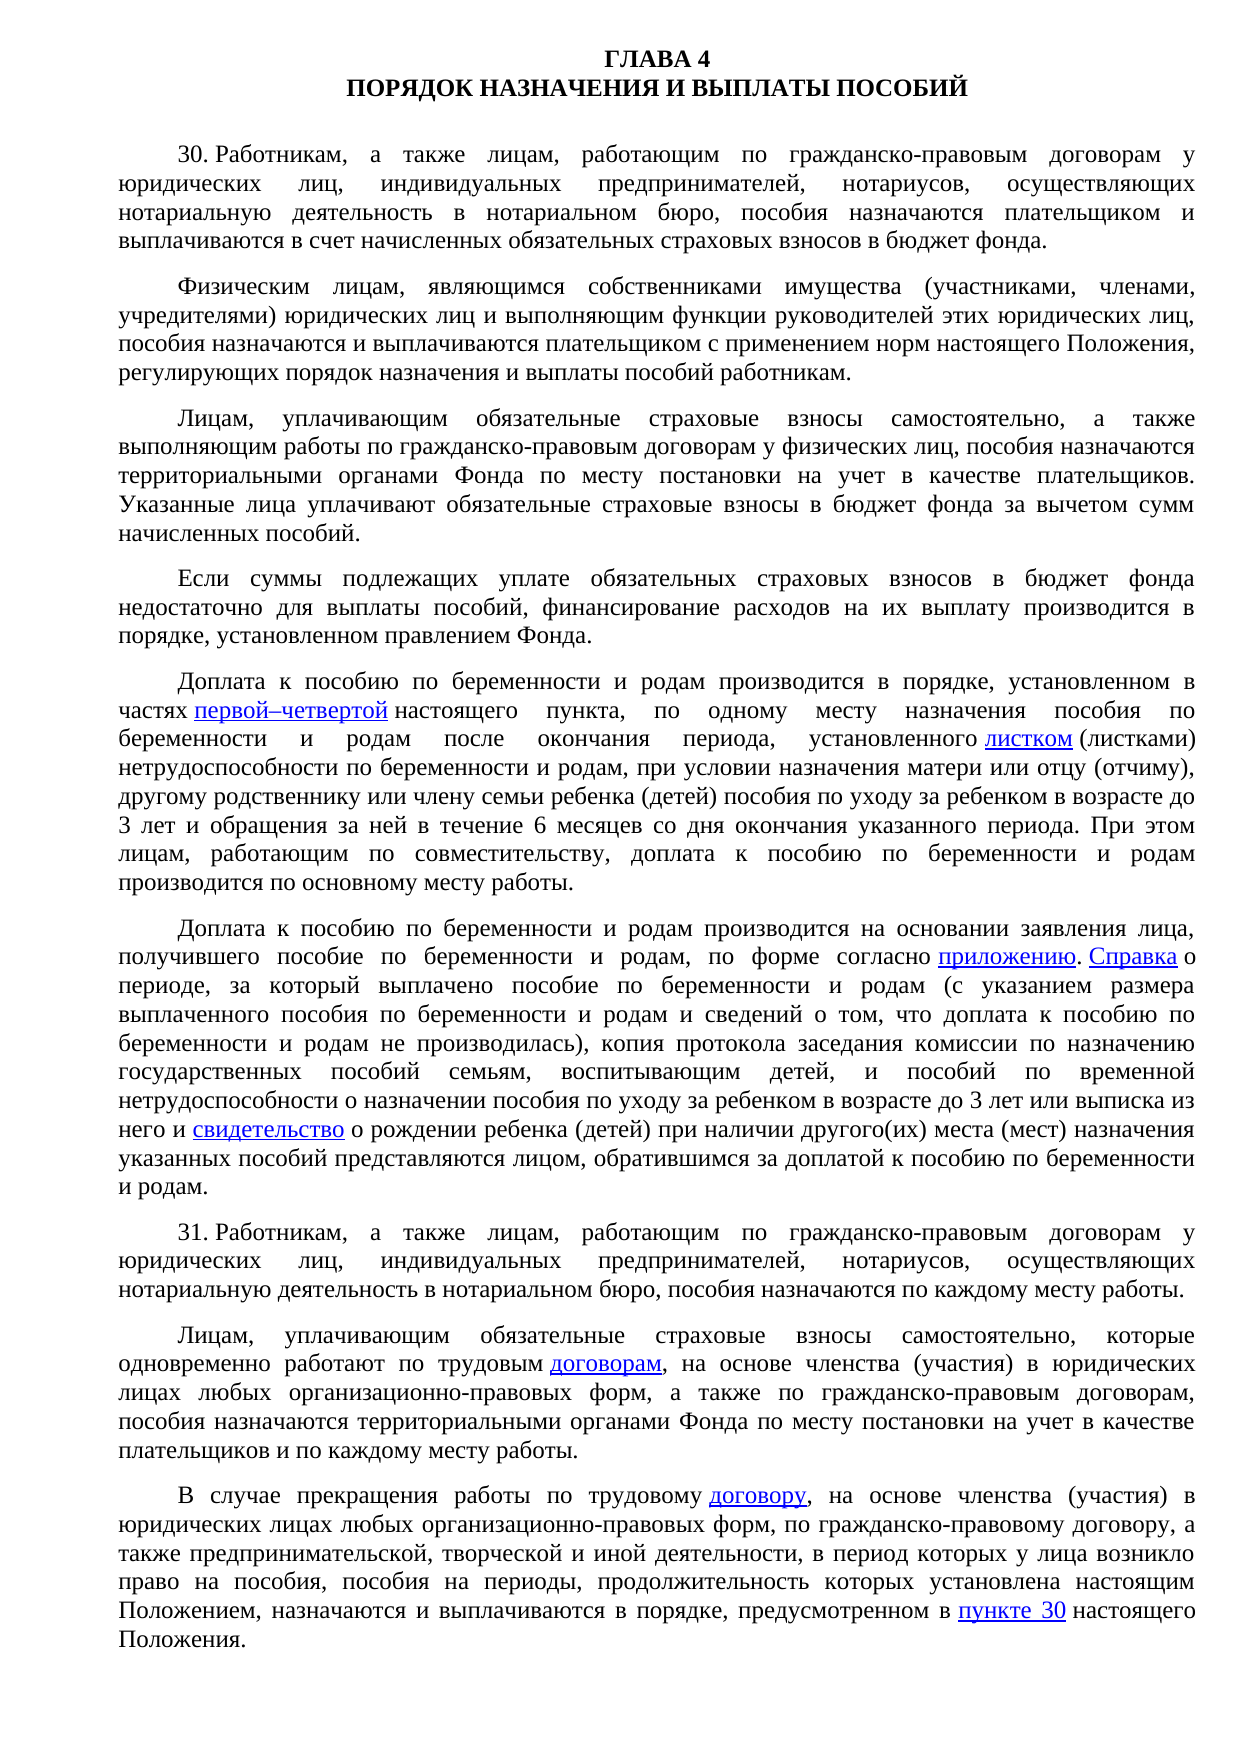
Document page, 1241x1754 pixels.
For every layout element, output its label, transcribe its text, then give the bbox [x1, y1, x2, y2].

text ГЛАВА 4 ПОРЯДОК НАЗНАЧЕНИЯ И ВЫПЛАТЫ ПОСОБИЙ [118, 44, 1196, 102]
text Лицам, уплачивающим обязательные страховые взносы самостоятельно, которые одновременно работают по трудовым договорам, на основе членства (участия) в юридических лицах любых организационно-правовых форм, а также по гражданско-правовым договорам, пособия назначаются территориальными органами Фонда по месту постановки на учет в качестве плательщиков и по каждому месту работы. [118, 1320, 1196, 1463]
text 31. Работникам, а также лицам, работающим по гражданско-правовым договорам у юридических лиц, индивидуальных предпринимателей, нотариусов, осуществляющих нотариальную деятельность в нотариальном бюро, пособия назначаются по каждому месту работы. [118, 1217, 1196, 1303]
text 30. Работникам, а также лицам, работающим по гражданско-правовым договорам у юридических лиц, индивидуальных предпринимателей, нотариусов, осуществляющих нотариальную деятельность в нотариальном бюро, пособия назначаются плательщиком и выплачиваются в счет начисленных обязательных страховых взносов в бюджет фонда. [118, 139, 1196, 254]
text Лицам, уплачивающим обязательные страховые взносы самостоятельно, а также выполняющим работы по гражданско-правовым договорам у физических лиц, пособия назначаются территориальными органами Фонда по месту постановки на учет в качестве плательщиков. Указанные лица уплачивают обязательные страховые взносы в бюджет фонда за вычетом сумм начисленных пособий. [118, 403, 1196, 546]
text Доплата к пособию по беременности и родам производится на основании заявления лица, получившего пособие по беременности и родам, по форме согласно приложению. Справка о периоде, за который выплачено пособие по беременности и родам (с указанием размера выплаченного пособия по беременности и родам и сведений о том, что доплата к пособию по беременности и родам не производилась), копия протокола заседания комиссии по назначению государственных пособий семьям, воспитывающим детей, и пособий по временной нетрудоспособности о назначении пособия по уходу за ребенком в возрасте до 3 лет или выписка из него и свидетельство о рождении ребенка (детей) при наличии другого(их) места (мест) назначения указанных пособий представляются лицом, обратившимся за доплатой к пособию по беременности и родам. [118, 913, 1196, 1200]
text Если суммы подлежащих уплате обязательных страховых взносов в бюджет фонда недостаточно для выплаты пособий, финансирование расходов на их выплату производится в порядке, установленном правлением Фонда. [118, 563, 1196, 649]
text Физическим лицам, являющимся собственниками имущества (участниками, членами, учредителями) юридических лиц и выполняющим функции руководителей этих юридических лиц, пособия назначаются и выплачиваются плательщиком с применением норм настоящего Положения, регулирующих порядок назначения и выплаты пособий работникам. [118, 271, 1196, 386]
text Доплата к пособию по беременности и родам производится в порядке, установленном в частях первой–четвертой настоящего пункта, по одному месту назначения пособия по беременности и родам после окончания периода, установленного листком (листками) нетрудоспособности по беременности и родам, при условии назначения матери или отцу (отчиму), другому родственнику или члену семьи ребенка (детей) пособия по уходу за ребенком в возрасте до 3 лет и обращения за ней в течение 6 месяцев со дня окончания указанного периода. При этом лицам, работающим по совместительству, доплата к пособию по беременности и родам производится по основному месту работы. [118, 666, 1196, 896]
text В случае прекращения работы по трудовому договору, на основе членства (участия) в юридических лицах любых организационно-правовых форм, по гражданско-правовому договору, а также предпринимательской, творческой и иной деятельности, в период которых у лица возникло право на пособия, пособия на периоды, продолжительность которых установлена настоящим Положением, назначаются и выплачиваются в порядке, предусмотренном в пункте 30 настоящего Положения. [118, 1480, 1196, 1653]
